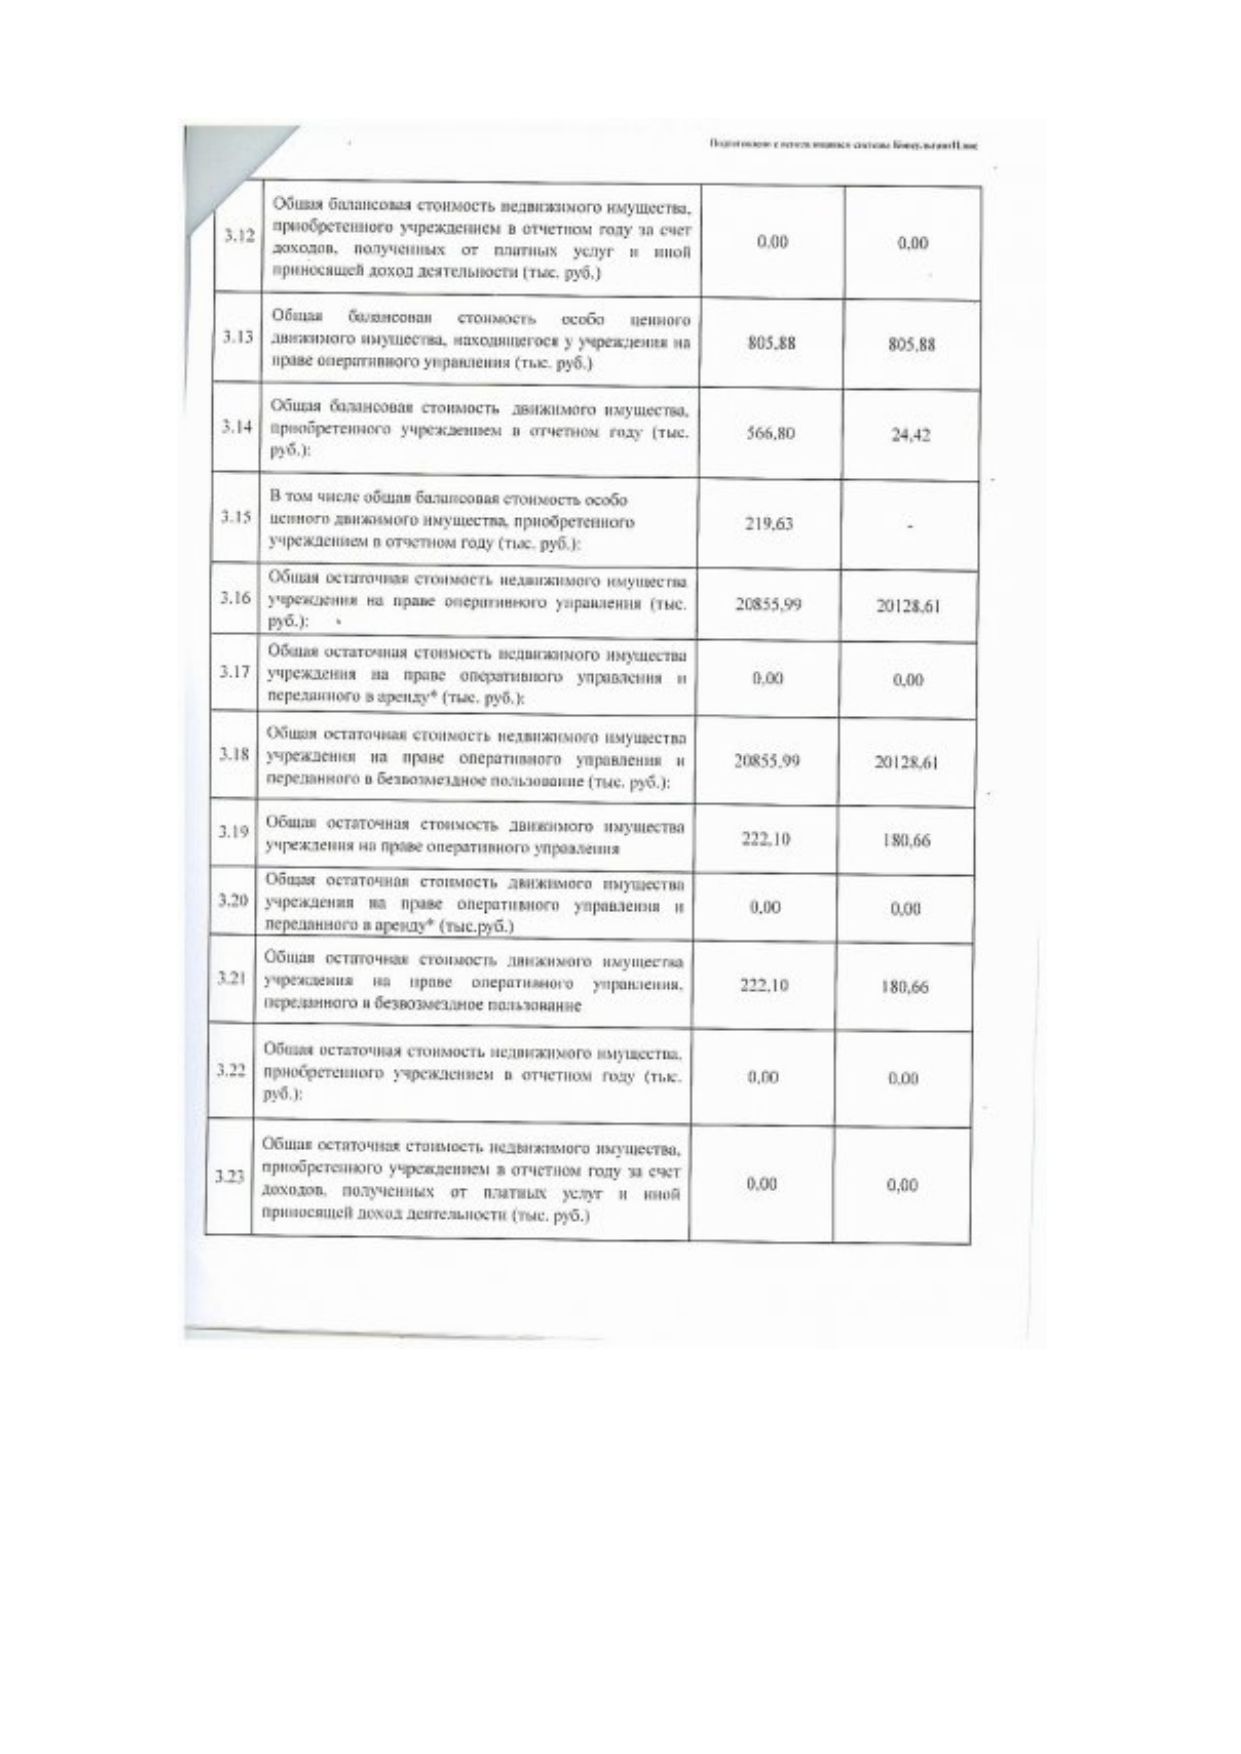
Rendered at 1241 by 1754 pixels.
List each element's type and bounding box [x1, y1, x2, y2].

picture [177, 118, 1048, 1349]
